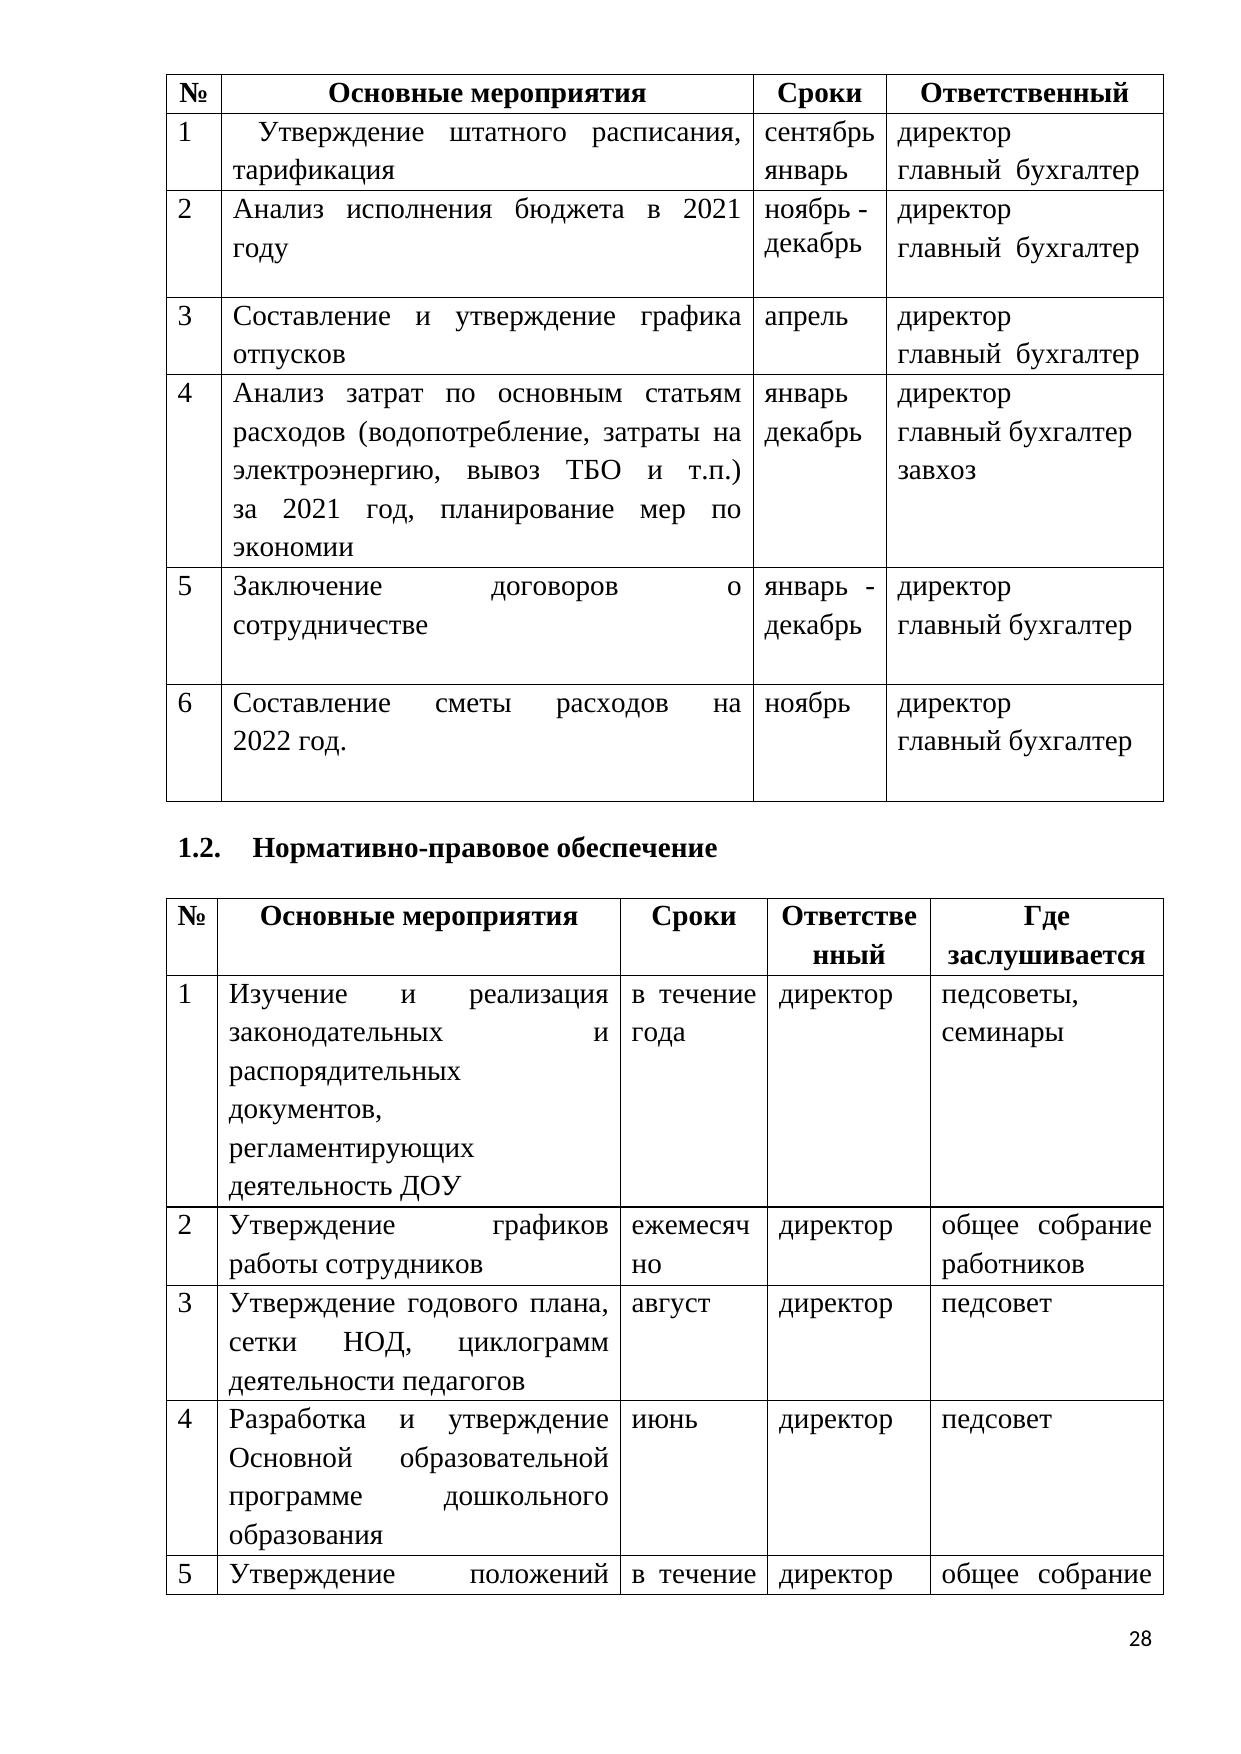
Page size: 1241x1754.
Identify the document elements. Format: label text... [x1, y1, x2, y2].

table_cell директор [768, 1286, 930, 1400]
table_header № [167, 75, 221, 113]
table_cell август [621, 1286, 767, 1400]
table_cell январь - декабрь [754, 568, 886, 684]
table_cell директор [768, 1556, 930, 1594]
table_cell директор главный бухгалтер [887, 114, 1163, 190]
table_cell Разработка и утверждение Основной образовательной программе дошкольного образования [218, 1401, 620, 1555]
table_cell 5 [167, 568, 221, 684]
table_header № [167, 899, 217, 975]
table_cell директор главный бухгалтер [887, 298, 1163, 374]
table_cell 5 [167, 1556, 217, 1594]
table_cell общее собрание работников [931, 1208, 1163, 1284]
table_header Сроки [754, 75, 886, 113]
table_cell 1 [167, 114, 221, 190]
table_cell директор [768, 1208, 930, 1284]
table_header Основные мероприятия [222, 75, 753, 113]
table_cell педсовет [931, 1401, 1163, 1555]
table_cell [218, 1556, 620, 1594]
table_cell ежемесячно [621, 1208, 767, 1284]
table_header Основные мероприятия [218, 899, 620, 975]
table_cell в течение года [621, 1556, 767, 1594]
table_cell январь декабрь [754, 375, 886, 567]
table_cell Составление сметы расходов на 2022 год. [222, 685, 753, 801]
table_cell 4 [167, 375, 221, 567]
table_cell ноябрь - декабрь [754, 191, 886, 297]
table_cell директор главный бухгалтер [887, 685, 1163, 801]
table_cell Анализ исполнения бюджета в 2021 году [222, 191, 753, 297]
table_header Где заслушивается [931, 899, 1163, 975]
table_header Сроки [621, 899, 767, 975]
table_cell 2 [167, 191, 221, 297]
table_cell Составление и утверждение графика отпусков [222, 298, 753, 374]
table_cell Утверждение штатного расписания, тарификация [222, 114, 753, 190]
list Нормативно-правовое обеспечение [177, 830, 1152, 864]
table_header Ответственный [768, 899, 930, 975]
table_cell педсоветы, семинары [931, 976, 1163, 1206]
table_cell в течение года [621, 976, 767, 1206]
table_cell ноябрь [754, 685, 886, 801]
table_cell Анализ затрат по основным статьям расходов (водопотребление, затраты на электроэнергию, вывоз ТБО и т.п.) за 2021 год, планирование мер по экономии [222, 375, 753, 567]
table_cell Утверждение годового плана, сетки НОД, циклограмм деятельности педагогов [218, 1286, 620, 1400]
table_cell директор главный бухгалтер [887, 191, 1163, 297]
table_cell 1 [167, 976, 217, 1206]
table_cell апрель [754, 298, 886, 374]
table_cell директор главный бухгалтер [887, 568, 1163, 684]
table_cell Заключение договоров о сотрудничестве [222, 568, 753, 684]
table_cell 4 [167, 1401, 217, 1555]
table_cell Утверждение графиков работы сотрудников [218, 1208, 620, 1284]
table_cell директор [768, 1401, 930, 1555]
table_cell 3 [167, 298, 221, 374]
table_cell сентябрь январь [754, 114, 886, 190]
table_cell 2 [167, 1208, 217, 1284]
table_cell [931, 1556, 1163, 1594]
table_cell июнь [621, 1401, 767, 1555]
table_header Ответственный [887, 75, 1163, 113]
table_cell 3 [167, 1286, 217, 1400]
table_cell директор главный бухгалтер завхоз [887, 375, 1163, 567]
table_cell Изучение и реализация законодательных и распорядительных документов, регламентирующих деятельность ДОУ [218, 976, 620, 1206]
table_cell педсовет [931, 1286, 1163, 1400]
table_cell 6 [167, 685, 221, 801]
table_cell директор [768, 976, 930, 1206]
